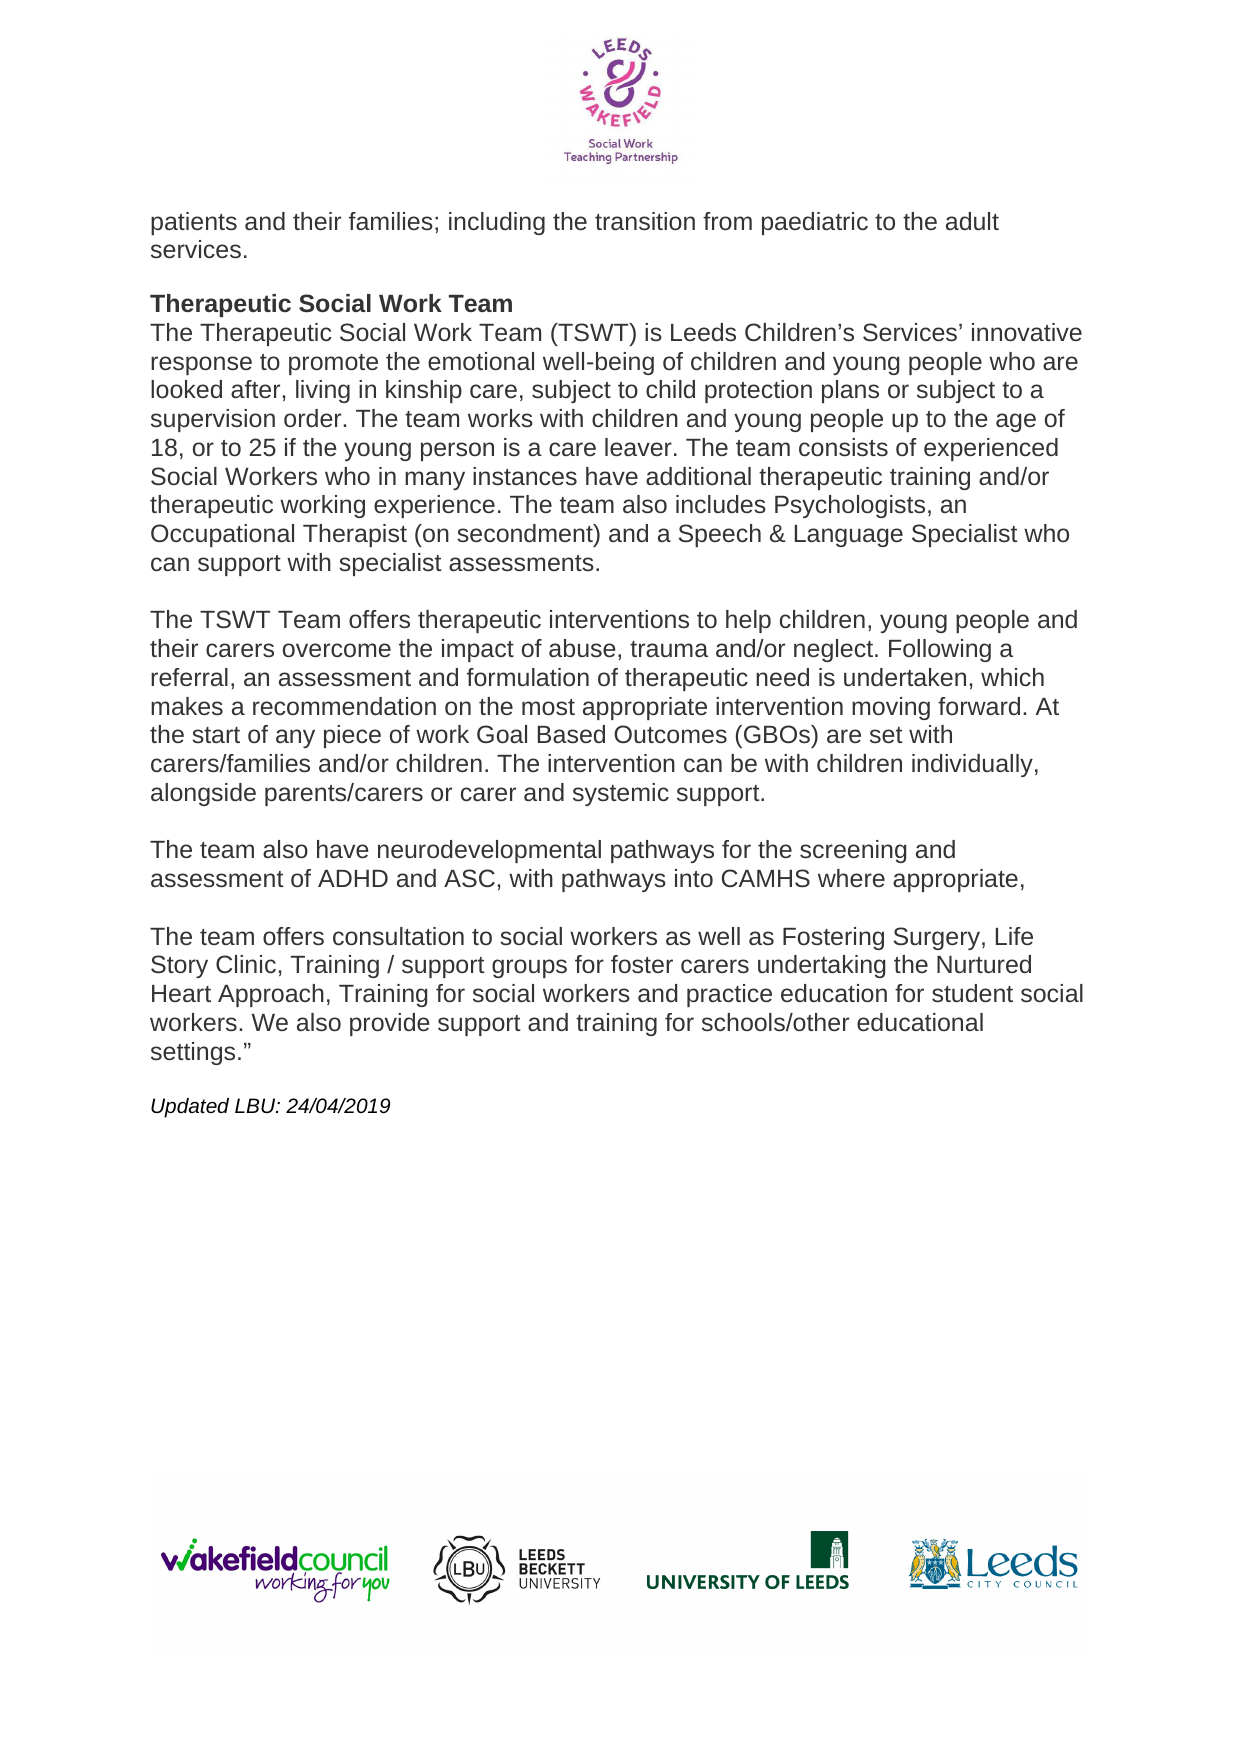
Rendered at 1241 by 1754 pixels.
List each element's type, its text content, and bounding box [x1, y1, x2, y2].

text The team also have neurodevelopmental pathways for the screening and assessment of ADHD and ASC, with pathways into CAMHS where appropriate, [150, 836, 1090, 893]
text Therapeutic Social Work Team [150, 289, 1090, 318]
text The team offers consultation to social workers as well as Fostering Surgery, Life Story Clinic, Training / support groups for foster carers undertaking the Nurtured Heart Approach, Training for social workers and practice education for student social workers. We also provide support and training for schools/other educational settings.” [150, 922, 1090, 1066]
picture [150, 1476, 1091, 1656]
text Updated LBU: 24/04/2019 [150, 1094, 1090, 1118]
picture [543, 29, 697, 182]
text The TSWT Team offers therapeutic interventions to help children, young people and their carers overcome the impact of abuse, trauma and/or neglect. Following a referral, an assessment and formulation of therapeutic need is undertaken, which makes a recommendation on the most appropriate intervention moving forward. At the start of any piece of work Goal Based Outcomes (GBOs) are set with carers/families and/or children. The intervention can be with children individually, alongside parents/carers or carer and systemic support. [150, 606, 1090, 807]
text The Therapeutic Social Work Team (TSWT) is Leeds Children’s Services’ innovative response to promote the emotional well-being of children and young people who are looked after, living in kinship care, subject to child protection plans or subject to a supervision order. The team works with children and young people up to the age of 18, or to 25 if the young person is a care leaver. The team consists of experienced Social Workers who in many instances have additional therapeutic training and/or therapeutic working experience. The team also includes Psychologists, an Occupational Therapist (on secondment) and a Speech & Language Specialist who can support with specialist assessments. [150, 318, 1090, 577]
